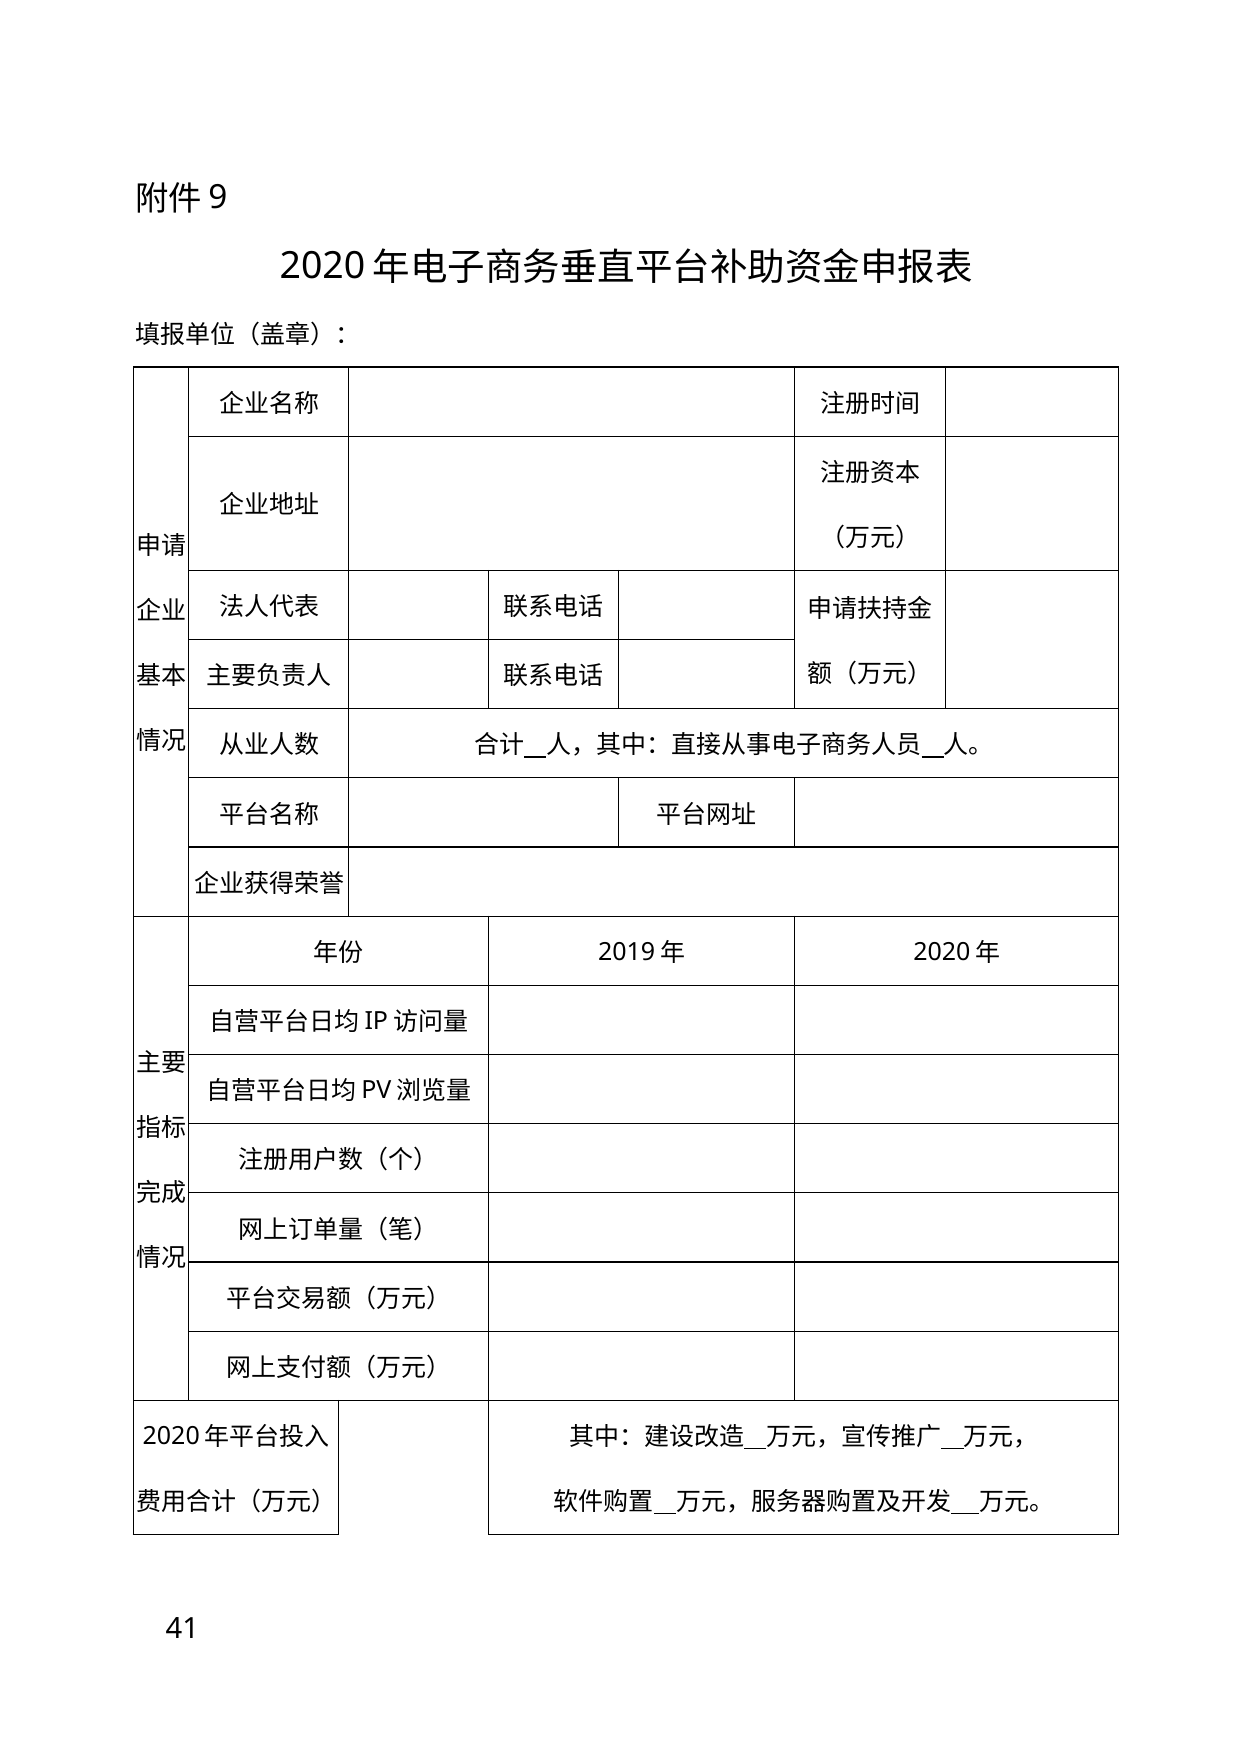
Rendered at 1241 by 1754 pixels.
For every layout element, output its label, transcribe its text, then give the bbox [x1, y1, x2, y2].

table_cell 年份 [189, 917, 488, 985]
table_cell 2020年平台投入 费用合计（万元） [134, 1401, 338, 1534]
table_cell [349, 640, 488, 708]
table_cell 主要指标完成情况 [134, 917, 188, 1400]
table_cell 平台名称 [189, 778, 348, 846]
table_cell [795, 1055, 1118, 1123]
table_cell [489, 1263, 794, 1331]
table_cell 合计 人，其中：直接从事电子商务人员 人。 [349, 709, 1118, 777]
table_cell [795, 1193, 1118, 1261]
table_cell 网上支付额（万元） [189, 1332, 488, 1400]
table_cell [349, 778, 618, 846]
table_cell 企业获得荣誉 [189, 848, 348, 916]
table_cell [489, 1124, 794, 1192]
table_cell 申请企业基本情况 [134, 368, 188, 916]
table_cell [795, 986, 1118, 1054]
table_cell [795, 1263, 1118, 1331]
table_cell [946, 437, 1118, 570]
table_cell 自营平台日均PV浏览量 [189, 1055, 488, 1123]
table_cell [946, 368, 1118, 436]
table_cell 联系电话 [489, 571, 618, 639]
table_cell 联系电话 [489, 640, 618, 708]
table_cell [349, 437, 794, 570]
table_cell 企业地址 [189, 437, 348, 570]
table_cell [489, 1193, 794, 1261]
table_cell 注册资本 （万元） [795, 437, 945, 570]
table_cell [489, 1055, 794, 1123]
table_cell [946, 571, 1118, 708]
table_cell 2020年电子商务垂直平台补助资金申报表 [133, 230, 1119, 298]
table_cell 企业名称 [189, 368, 348, 436]
table_cell [349, 848, 1118, 916]
table_cell [795, 1124, 1118, 1192]
table_cell 填报单位（盖章）： [133, 298, 1119, 366]
table_cell 从业人数 [189, 709, 348, 777]
table_cell 法人代表 [189, 571, 348, 639]
table_cell [795, 778, 1118, 846]
table_cell 平台网址 [619, 778, 794, 846]
table_cell 平台交易额（万元） [189, 1263, 488, 1331]
table_header 附件9 [133, 162, 1119, 230]
table_cell [489, 986, 794, 1054]
table_cell [349, 571, 488, 639]
table_cell [349, 368, 794, 436]
table_cell [339, 1401, 488, 1534]
table_cell 自营平台日均IP访问量 [189, 986, 488, 1054]
table_cell [489, 1332, 794, 1400]
table_cell 2019年 [489, 917, 794, 985]
table_cell 注册时间 [795, 368, 945, 436]
table_cell 注册用户数（个） [189, 1124, 488, 1192]
table_cell 主要负责人 [189, 640, 348, 708]
table_cell [619, 571, 794, 639]
table_cell 网上订单量（笔） [189, 1193, 488, 1261]
table_cell [619, 640, 794, 708]
table_cell [795, 1332, 1118, 1400]
table_cell 申请扶持金额（万元） [795, 571, 945, 708]
table_cell 其中：建设改造 万元，宣传推广 万元， 软件购置 万元，服务器购置及开发 万元。 [489, 1401, 1118, 1534]
table_cell 2020年 [795, 917, 1118, 985]
